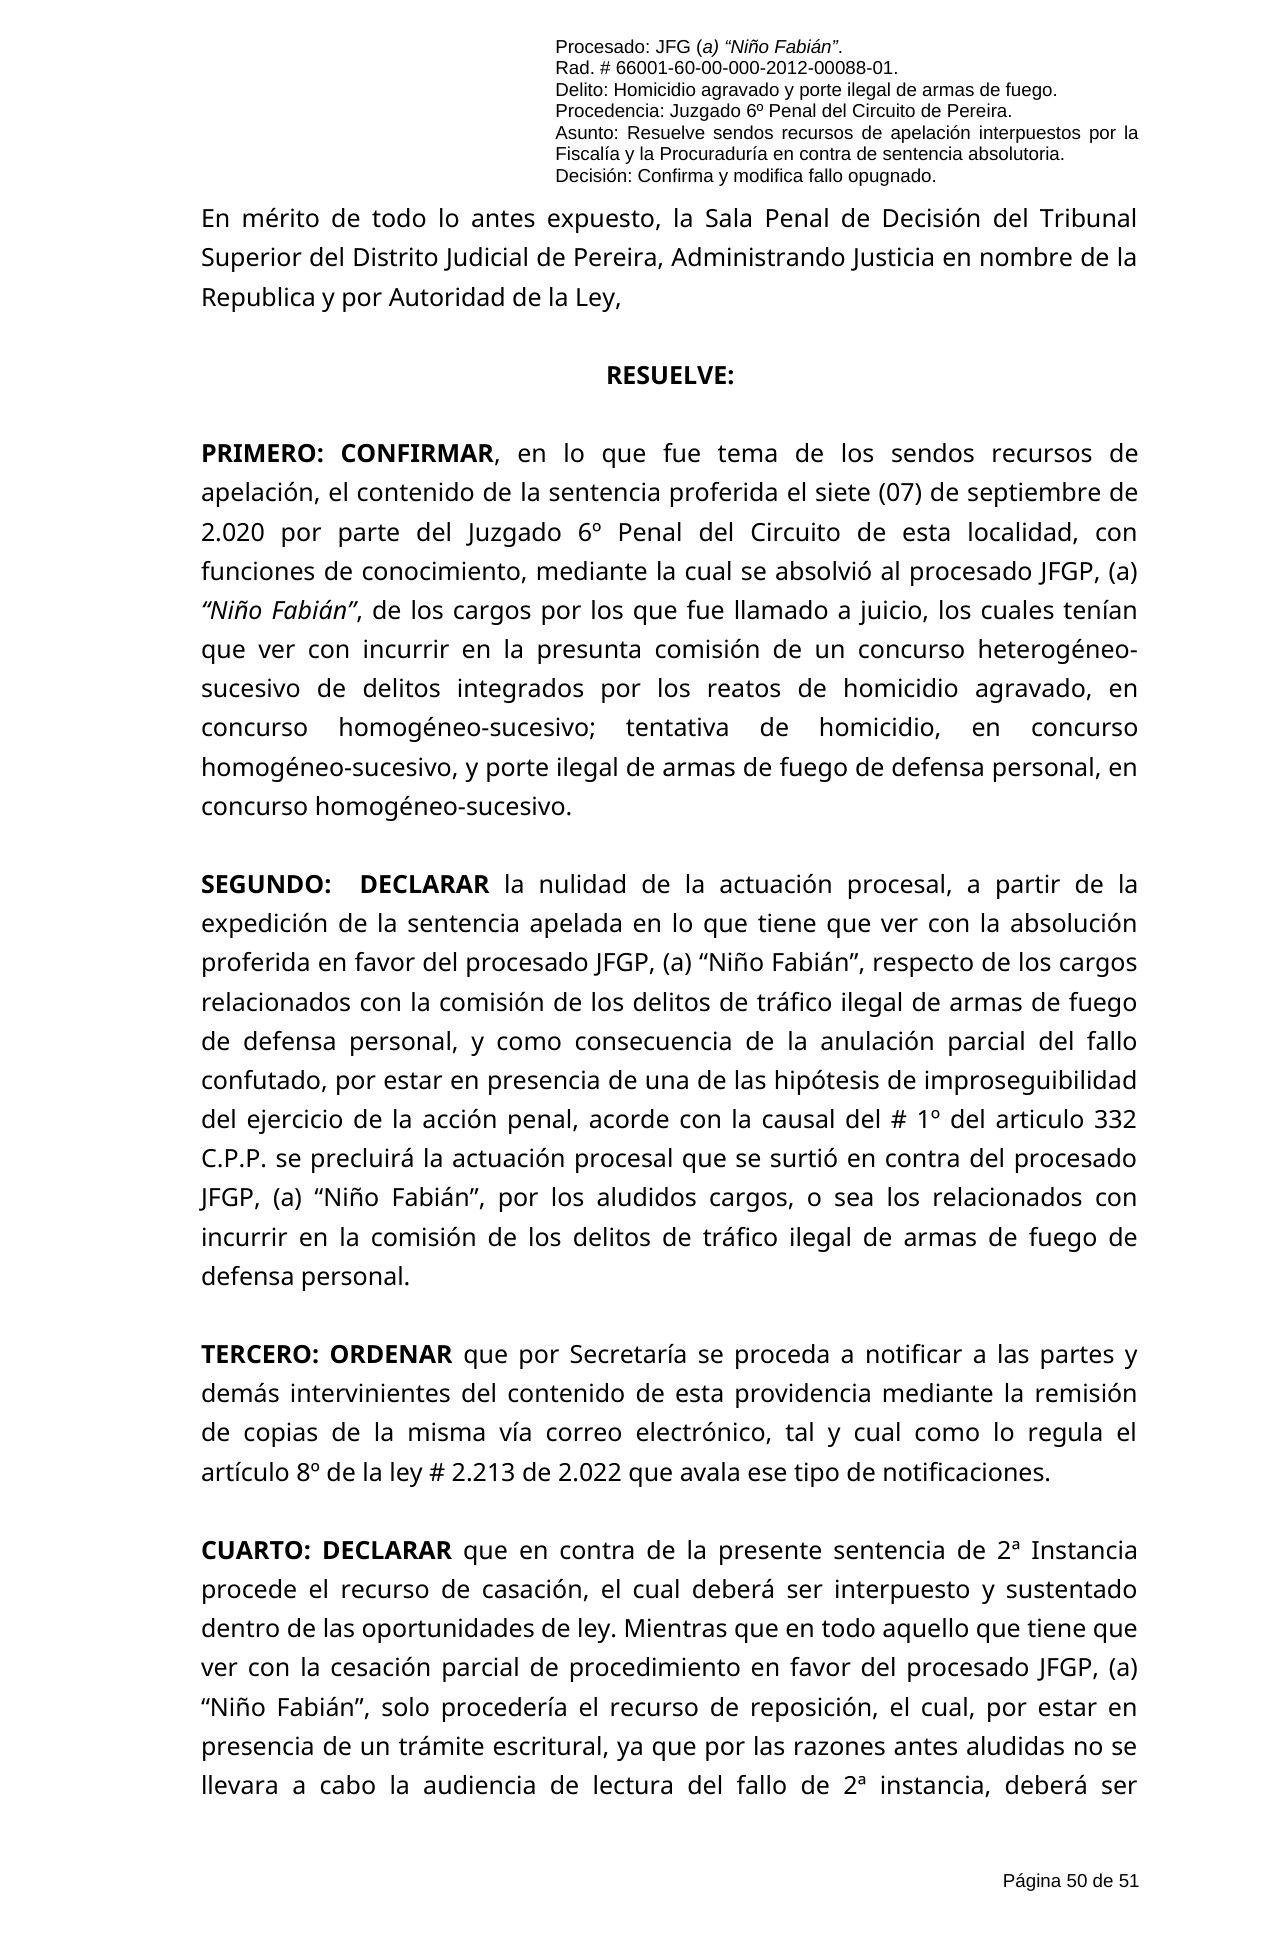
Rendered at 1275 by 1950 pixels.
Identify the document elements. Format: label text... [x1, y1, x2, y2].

text En mérito de todo lo antes expuesto, la Sala Penal de Decisión del Tribunal Superior del Distrito Judicial de Pereira, Administrando Justicia en nombre de la Republica y por Autoridad de la Ley, [201, 201, 1139, 313]
text SEGUNDO: DECLARAR la nulidad de la actuación procesal, a partir de la expedición de la sentencia apelada en lo que tiene que ver con la absolución proferida en favor del procesado JFGP, (a) “Niño Fabián”, respecto de los cargos relacionados con la comisión de los delitos de tráfico ilegal de armas de fuego de defensa personal, y como consecuencia de la anulación parcial del fallo confutado, por estar en presencia de una de las hipótesis de improseguibilidad del ejercicio de la acción penal, acorde con la causal del # 1º del articulo 332 C.P.P. se precluirá la actuación procesal que se surtió en contra del procesado JFGP, (a) “Niño Fabián”, por los aludidos cargos, o sea los relacionados con incurrir en la comisión de los delitos de tráfico ilegal de armas de fuego de defensa personal. [201, 867, 1139, 1292]
text PRIMERO: CONFIRMAR, en lo que fue tema de los sendos recursos de apelación, el contenido de la sentencia proferida el siete (07) de septiembre de 2.020 por parte del Juzgado 6º Penal del Circuito de esta localidad, con funciones de conocimiento, mediante la cual se absolvió al procesado JFGP, (a) “Niño Fabián”, de los cargos por los que fue llamado a juicio, los cuales tenían que ver con incurrir en la presunta comisión de un concurso heterogéneo-sucesivo de delitos integrados por los reatos de homicidio agravado, en concurso homogéneo-sucesivo; tentativa de homicidio, en concurso homogéneo-sucesivo, y porte ilegal de armas de fuego de defensa personal, en concurso homogéneo-sucesivo. [201, 436, 1139, 822]
text TERCERO: ORDENAR que por Secretaría se proceda a notificar a las partes y demás intervinientes del contenido de esta providencia mediante la remisión de copias de la misma vía correo electrónico, tal y cual como lo regula el artículo 8º de la ley # 2.213 de 2.022 que avala ese tipo de notificaciones. [201, 1337, 1139, 1488]
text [201, 1532, 1139, 1802]
text RESUELVE: [201, 357, 1139, 392]
